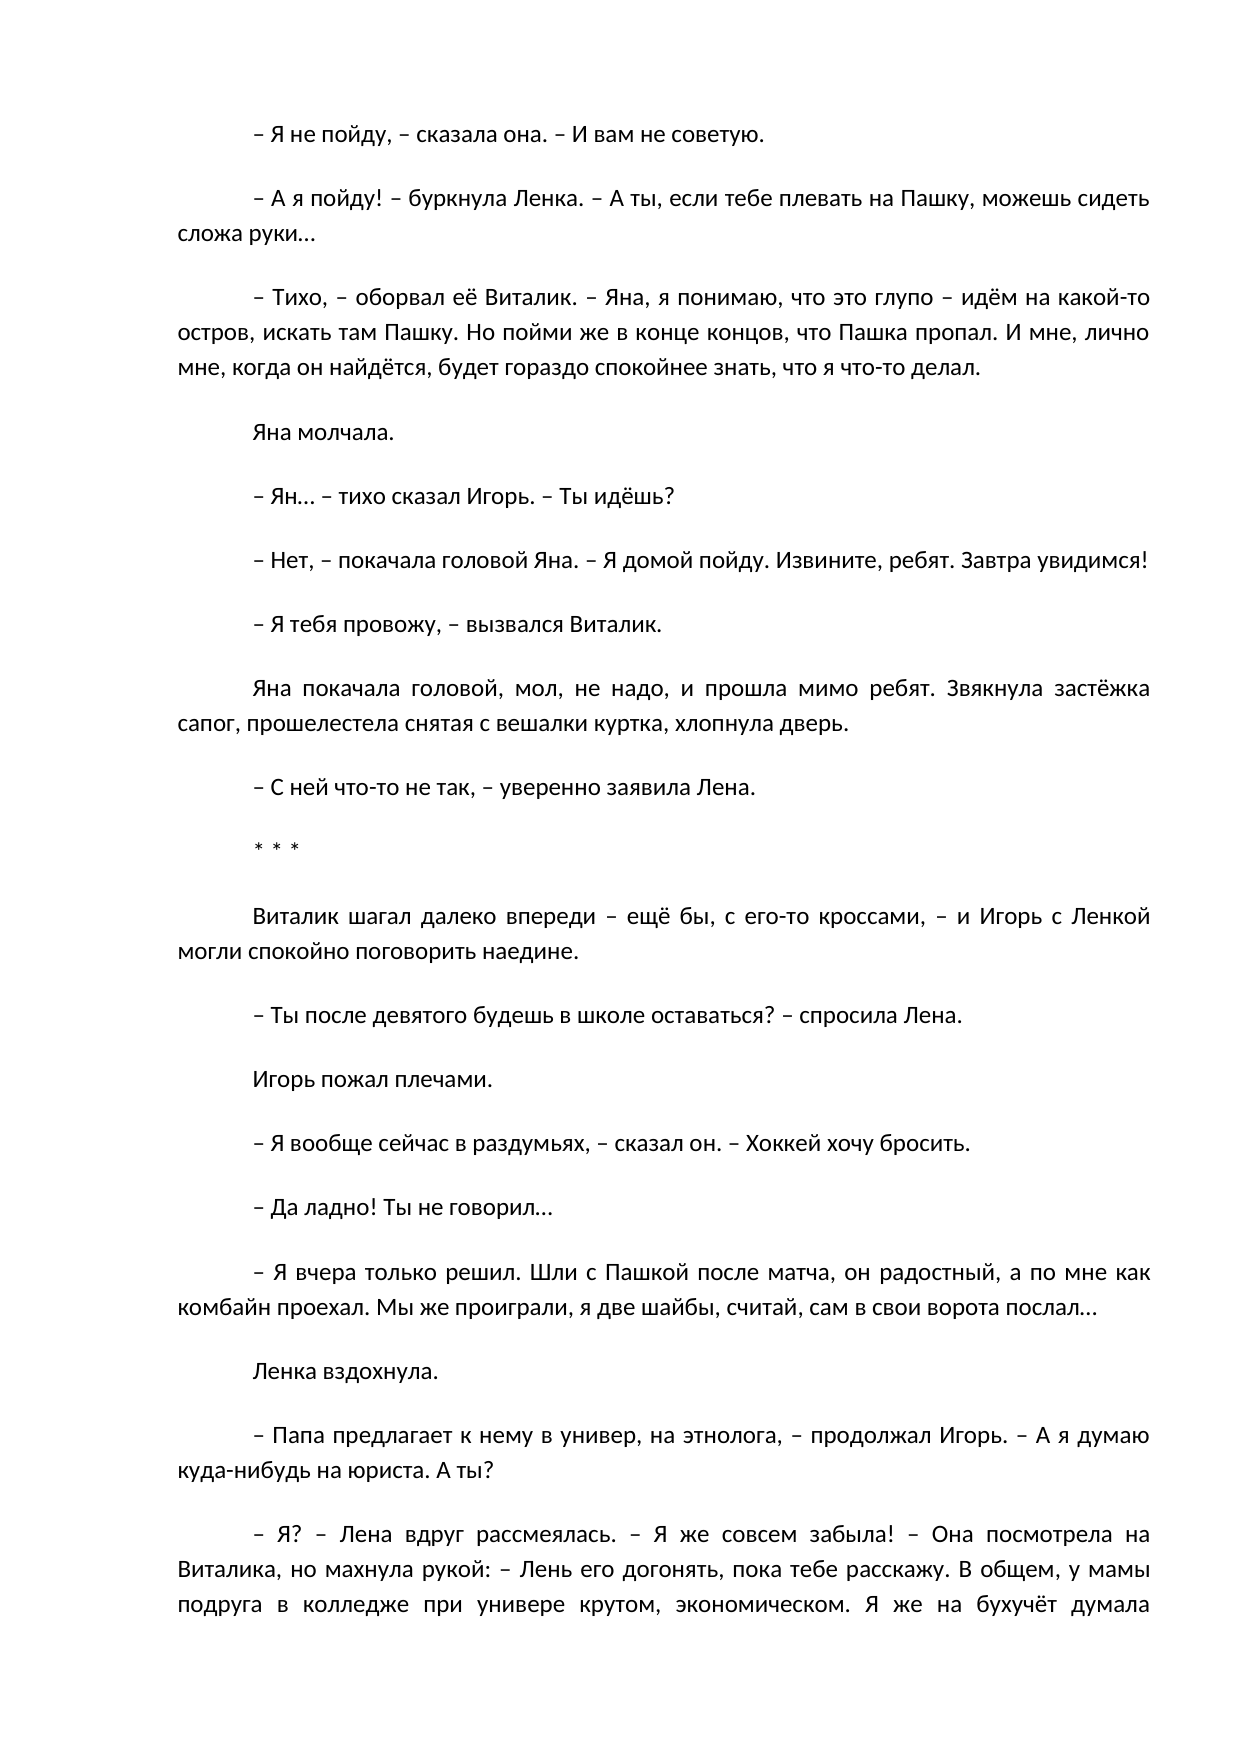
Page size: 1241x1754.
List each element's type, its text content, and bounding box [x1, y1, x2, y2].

text Игорь пожал плечами. [177, 1063, 1152, 1094]
text * * * [177, 836, 1152, 866]
text Ленка вздохнула. [177, 1355, 1152, 1385]
text – Я вчера только решил. Шли с Пашкой после матча, он радостный, а по мне как комбайн проехал. Мы же проиграли, я две шайбы, считай, сам в свои ворота послал… [177, 1256, 1152, 1321]
text – Я тебя провожу, – вызвался Виталик. [177, 608, 1152, 639]
text – Папа предлагает к нему в универ, на этнолога, – продолжал Игорь. – А я думаю куда-нибудь на юриста. А ты? [177, 1419, 1152, 1484]
text – Да ладно! Ты не говорил… [177, 1191, 1152, 1222]
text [177, 1518, 1152, 1619]
text – Тихо, – оборвал её Виталик. – Яна, я понимаю, что это глупо – идём на какой-то остров, искать там Пашку. Но пойми же в конце концов, что Пашка пропал. И мне, лично мне, когда он найдётся, будет гораздо спокойнее знать, что я что-то делал. [177, 281, 1152, 382]
text – Я вообще сейчас в раздумьях, – сказал он. – Хоккей хочу бросить. [177, 1127, 1152, 1158]
text Яна молчала. [177, 416, 1152, 446]
text – Нет, – покачала головой Яна. – Я домой пойду. Извините, ребят. Завтра увидимся! [177, 544, 1152, 574]
text – А я пойду! – буркнула Ленка. – А ты, если тебе плевать на Пашку, можешь сидеть сложа руки… [177, 182, 1152, 248]
text – Ты после девятого будешь в школе оставаться? – спросила Лена. [177, 999, 1152, 1029]
text – С ней что-то не так, – уверенно заявила Лена. [177, 771, 1152, 802]
text – Я не пойду, – сказала она. – И вам не советую. [177, 118, 1152, 149]
text Виталик шагал далеко впереди – ещё бы, с его-то кроссами, – и Игорь с Ленкой могли спокойно поговорить наедине. [177, 900, 1152, 965]
text Яна покачала головой, мол, не надо, и прошла мимо ребят. Звякнула застёжка сапог, прошелестела снятая с вешалки куртка, хлопнула дверь. [177, 672, 1152, 738]
text – Ян… – тихо сказал Игорь. – Ты идёшь? [177, 480, 1152, 510]
